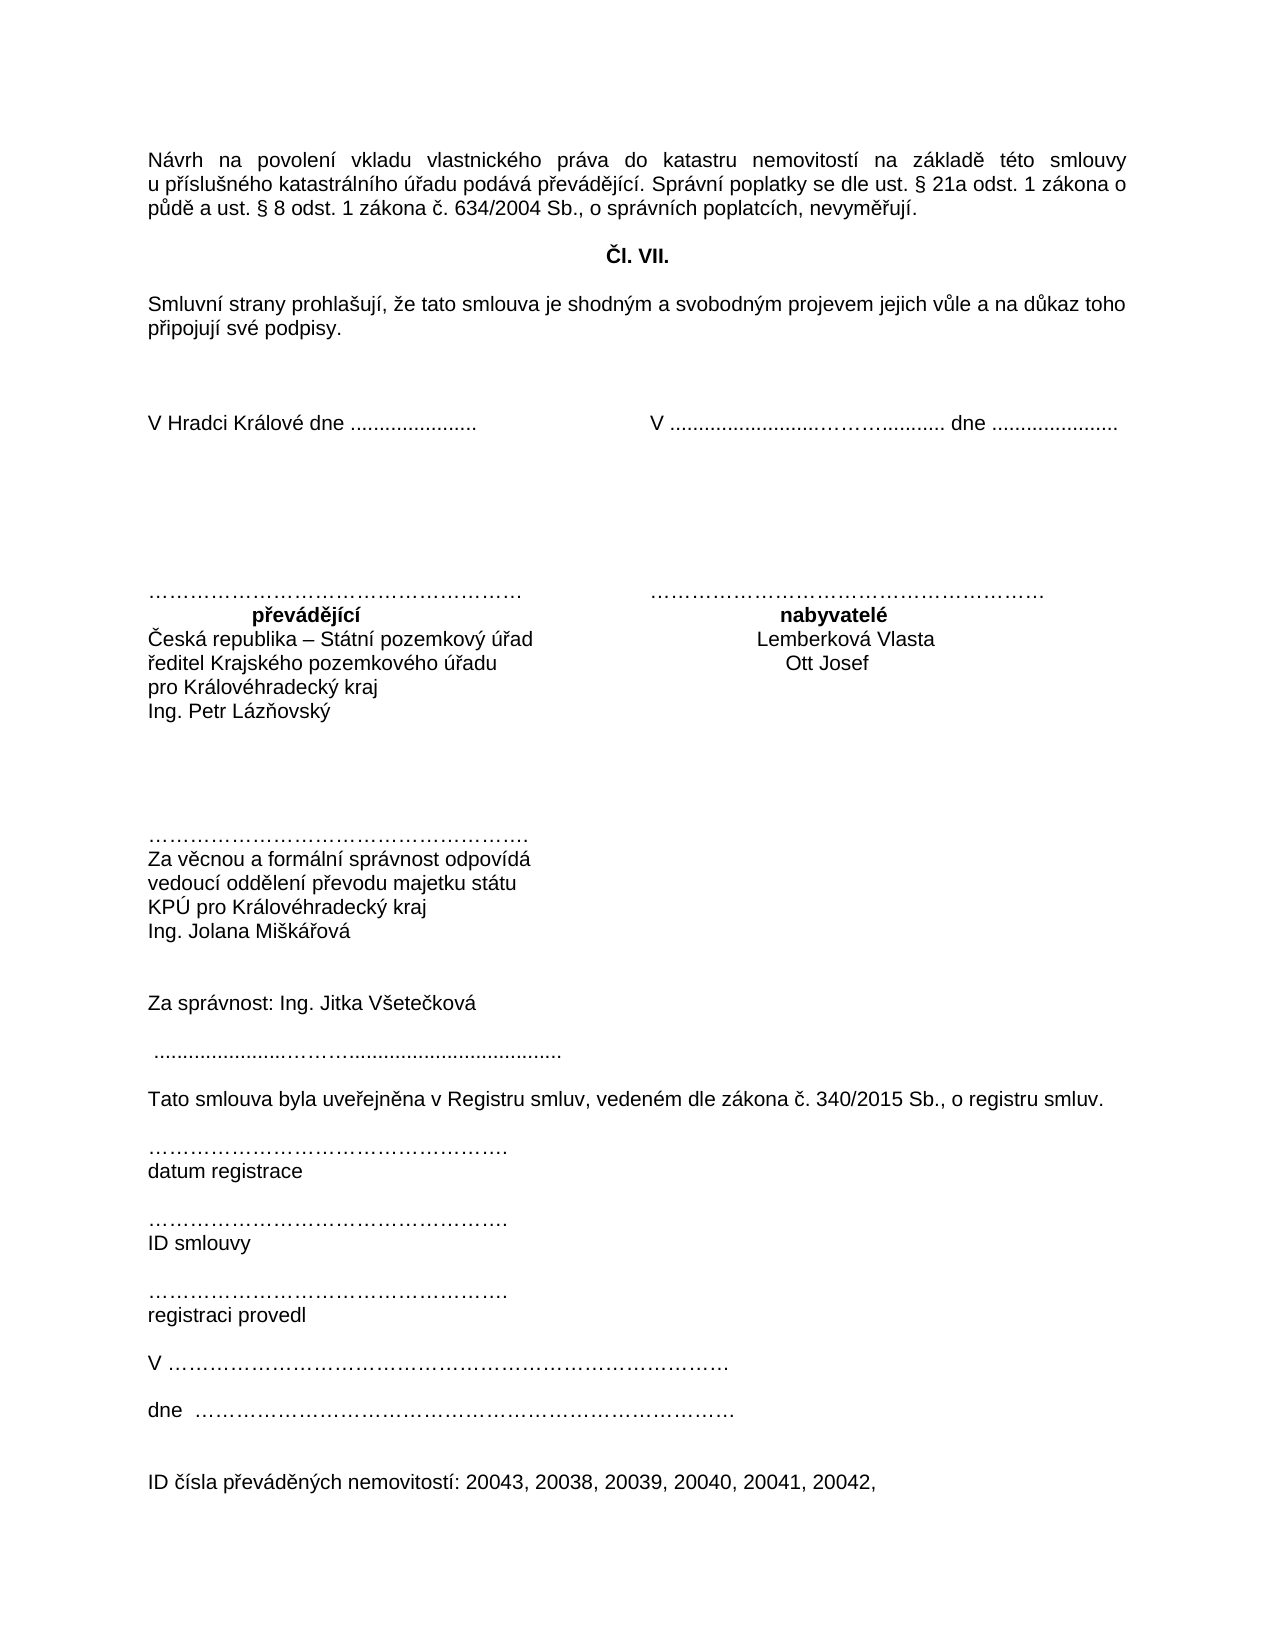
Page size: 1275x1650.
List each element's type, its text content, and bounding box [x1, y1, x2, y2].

text KPÚ pro Královéhradecký kraj [148, 895, 1127, 919]
text Ing. Petr Lázňovský [148, 699, 1127, 723]
text ……………………………………………. [148, 1207, 1127, 1231]
text registraci provedl [148, 1302, 1127, 1326]
text Návrh na povolení vkladu vlastnického práva do katastru nemovitostí na základě této smlouvy u příslušného katastrálního úřadu podává převádějící. Správní poplatky se dle ust. § 21a odst. 1 zákona o půdě a ust. § 8 odst. 1 zákona č. 634/2004 Sb., o správních poplatcích, nevyměřují. [148, 148, 1127, 219]
text ……………………………………………… ………………………………………………… [148, 579, 1127, 603]
text ředitel Krajského pozemkového úřadu Ott Josef [148, 651, 1127, 675]
text Za věcnou a formální správnost odpovídá [148, 847, 1127, 871]
text ……………………………………………. [148, 1135, 1127, 1159]
text ………………………………………………. [148, 823, 1127, 847]
text Tato smlouva byla uveřejněna v Registru smluv, vedeném dle zákona č. 340/2015 Sb., o registru smluv. [148, 1087, 1127, 1111]
text .......................………..................................... [148, 1039, 1127, 1063]
text V Hradci Králové dne ...................... V ..........................………........... dne ...................... [148, 411, 1127, 435]
text převádějící nabyvatelé [148, 603, 1127, 627]
text V ……………………………………………………………………… [148, 1350, 1127, 1374]
text datum registrace [148, 1159, 1127, 1183]
text ID smlouvy [148, 1231, 1127, 1254]
text Ing. Jolana Miškářová [148, 919, 1127, 943]
text vedoucí oddělení převodu majetku státu [148, 871, 1127, 895]
text ID čísla převáděných nemovitostí: 20043, 20038, 20039, 20040, 20041, 20042, [148, 1470, 1127, 1494]
text dne …………………………………………………………………… [148, 1398, 1127, 1422]
text ……………………………………………. [148, 1278, 1127, 1302]
text pro Královéhradecký kraj [148, 675, 1127, 699]
text Smluvní strany prohlašují, že tato smlouva je shodným a svobodným projevem jejich vůle a na důkaz toho připojují své podpisy. [148, 291, 1127, 339]
text Česká republika – Státní pozemkový úřad Lemberková Vlasta [148, 627, 1127, 651]
text Za správnost: Ing. Jitka Všetečková [148, 991, 1127, 1015]
text Čl. VII. [148, 243, 1127, 267]
